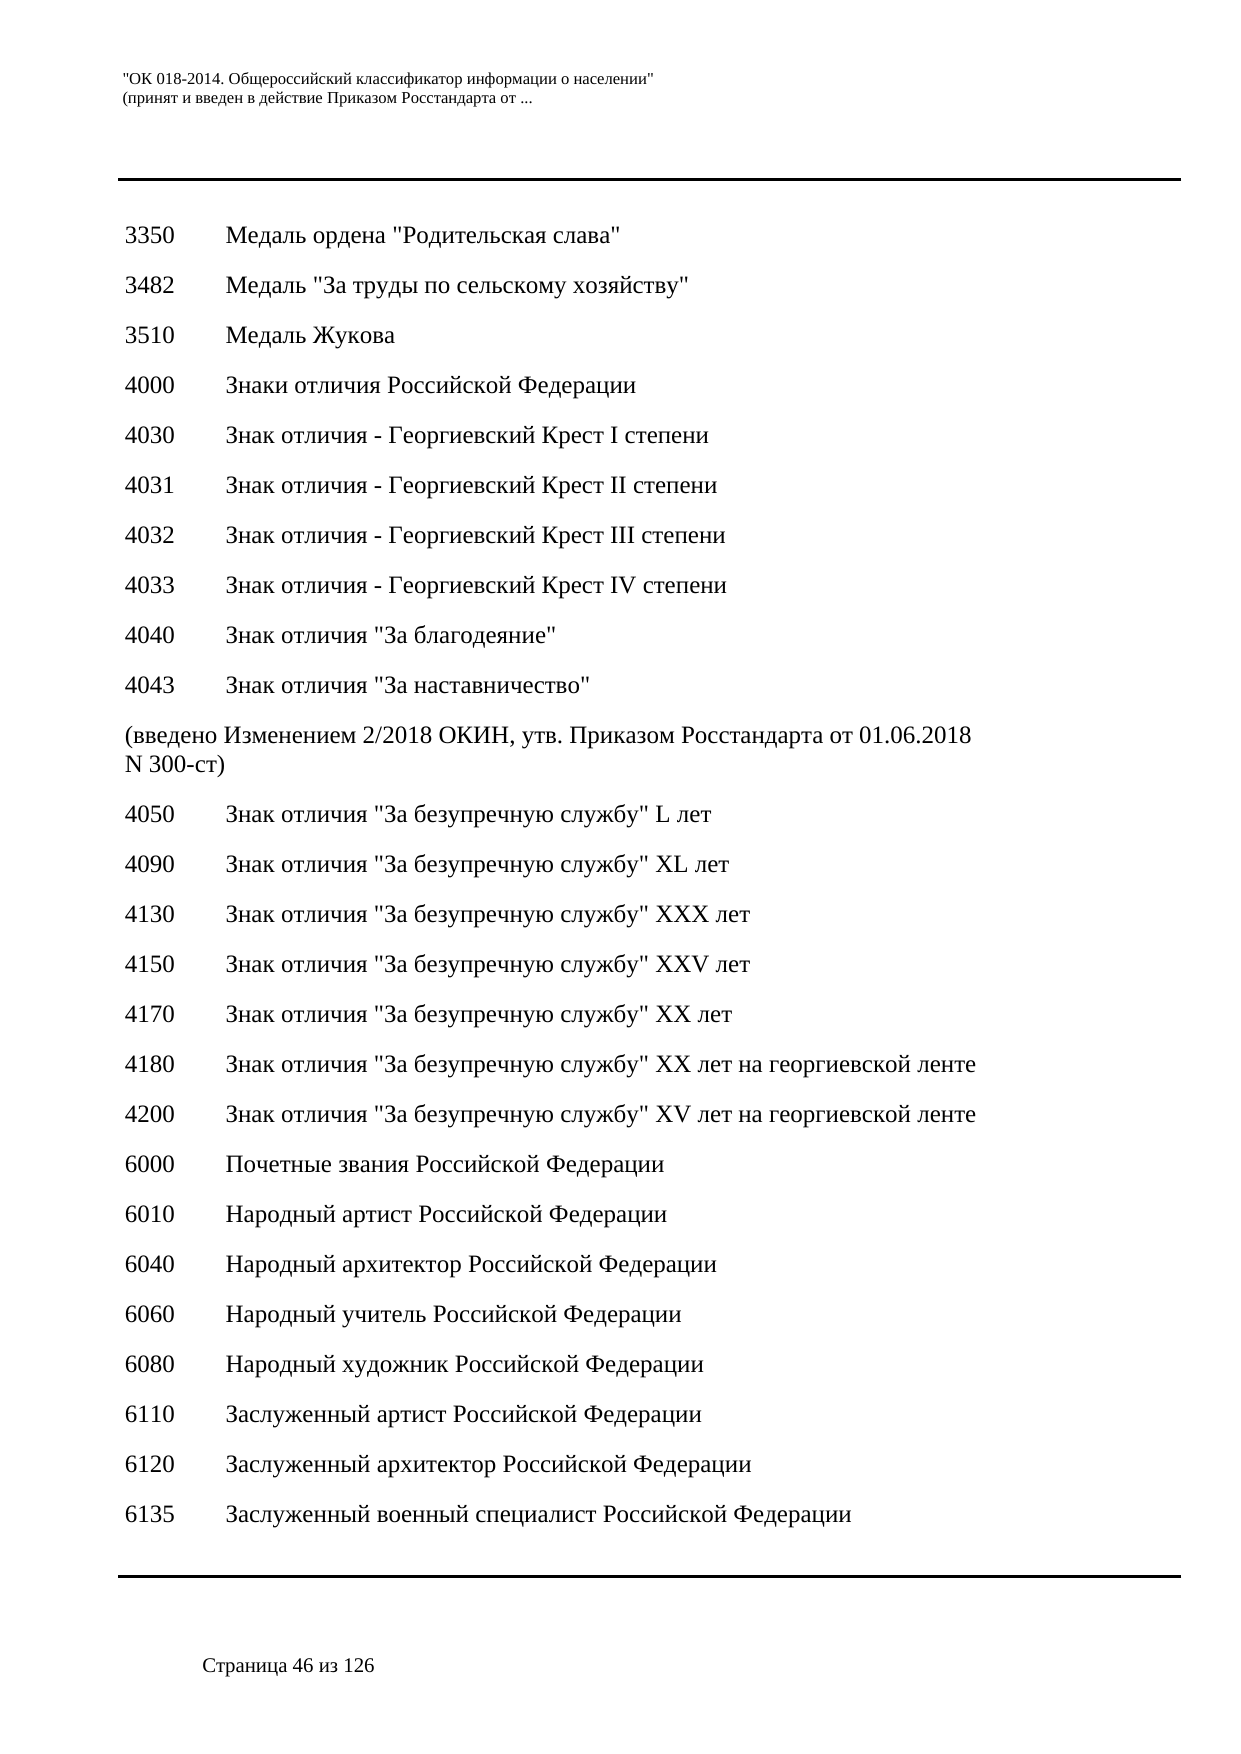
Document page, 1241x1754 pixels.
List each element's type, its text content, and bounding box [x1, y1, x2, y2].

table_cell 4030 [118, 410, 219, 459]
table_cell Народный артист Российской Федерации [219, 1188, 1122, 1238]
table_cell 4090 [118, 838, 219, 888]
table_cell 6120 [118, 1438, 219, 1488]
table_cell 4033 [118, 560, 219, 609]
table_cell 6060 [118, 1288, 219, 1338]
table_cell Знак отличия "За безупречную службу" XXV лет [219, 938, 1122, 988]
table_cell Заслуженный артист Российской Федерации [219, 1388, 1122, 1438]
table_cell 4200 [118, 1088, 219, 1138]
table_cell Знак отличия "За безупречную службу" XL лет [219, 838, 1122, 888]
table_cell Знак отличия - Георгиевский Крест I степени [219, 410, 1122, 459]
table_cell 4000 [118, 360, 219, 409]
table_cell 6000 [118, 1138, 219, 1188]
table_cell Знак отличия "За безупречную службу" XXX лет [219, 888, 1122, 938]
table_cell 3350 [118, 210, 219, 259]
table_cell 4050 [118, 788, 219, 838]
table_cell 6110 [118, 1388, 219, 1438]
table_cell 4031 [118, 460, 219, 509]
table_cell 6080 [118, 1338, 219, 1388]
table_cell Знак отличия "За безупречную службу" XX лет на георгиевской ленте [219, 1038, 1122, 1088]
table_cell (введено Изменением 2/2018 ОКИН, утв. Приказом Росстандарта от 01.06.2018 N 300-ст) [118, 710, 1122, 788]
table_cell 6010 [118, 1188, 219, 1238]
table_cell 6040 [118, 1238, 219, 1288]
table_cell 4032 [118, 510, 219, 559]
table_cell Народный учитель Российской Федерации [219, 1288, 1122, 1338]
table_cell Заслуженный архитектор Российской Федерации [219, 1438, 1122, 1488]
table_cell 4170 [118, 988, 219, 1038]
table_cell Знак отличия - Георгиевский Крест IV степени [219, 560, 1122, 609]
table_cell 4150 [118, 938, 219, 988]
table_cell 4043 [118, 660, 219, 709]
table_cell Народный архитектор Российской Федерации [219, 1238, 1122, 1288]
table_cell Медаль "За труды по сельскому хозяйству" [219, 260, 1122, 309]
table_cell Почетные звания Российской Федерации [219, 1138, 1122, 1188]
table_cell Знак отличия "За безупречную службу" XV лет на георгиевской ленте [219, 1088, 1122, 1138]
table_cell Знак отличия "За безупречную службу" L лет [219, 788, 1122, 838]
table_cell 6135 [118, 1488, 219, 1538]
table_cell 4130 [118, 888, 219, 938]
table_cell 3482 [118, 260, 219, 309]
table_cell 3510 [118, 310, 219, 359]
table_cell Знак отличия "За безупречную службу" XX лет [219, 988, 1122, 1038]
table_cell Медаль Жукова [219, 310, 1122, 359]
table_cell Знак отличия - Георгиевский Крест III степени [219, 510, 1122, 559]
table_cell Знак отличия "За благодеяние" [219, 610, 1122, 659]
table_cell Знак отличия "За наставничество" [219, 660, 1122, 709]
table_cell Народный художник Российской Федерации [219, 1338, 1122, 1388]
table_cell Медаль ордена "Родительская слава" [219, 210, 1122, 259]
table_cell 4040 [118, 610, 219, 659]
table_cell 4180 [118, 1038, 219, 1088]
table_cell Знак отличия - Георгиевский Крест II степени [219, 460, 1122, 509]
table_cell Знаки отличия Российской Федерации [219, 360, 1122, 409]
table_cell Заслуженный военный специалист Российской Федерации [219, 1488, 1122, 1538]
